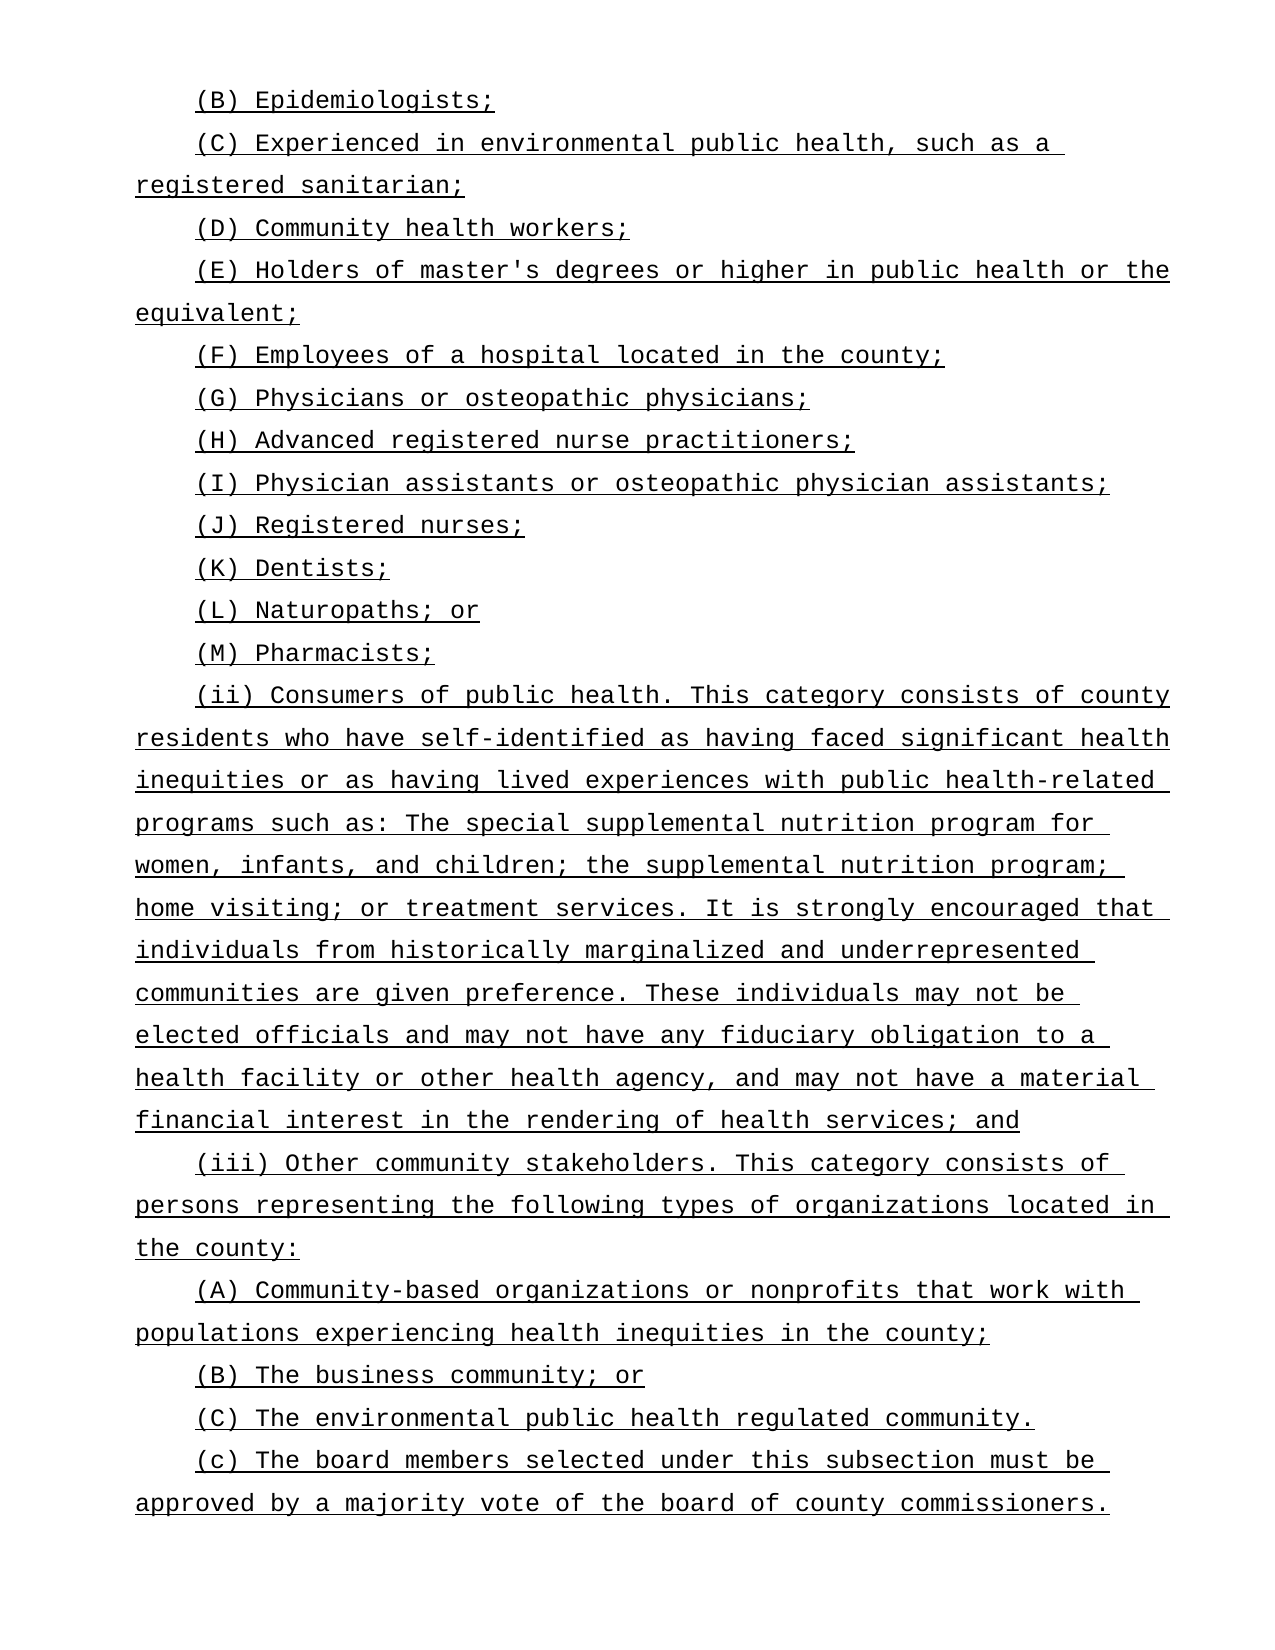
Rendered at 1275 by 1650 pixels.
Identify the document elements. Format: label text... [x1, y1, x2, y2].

text (C) Experienced in environmental public health, such as a registered sanitarian; [135, 117, 1170, 202]
text (M) Pharmacists; [135, 627, 1170, 670]
text (I) Physician assistants or osteopathic physician assistants; [135, 457, 1170, 500]
text (D) Community health workers; [135, 202, 1170, 245]
text (B) The business community; or [135, 1350, 1170, 1392]
text (ii) Consumers of public health. This category consists of county residents who have self-identified as having faced significant health inequities or as having lived experiences with public health-related programs such as: The special supplemental nutrition program for women, infants, and children; the supplemental nutrition program; home visiting; or treatment services. It is strongly encouraged that individuals from historically marginalized and underrepresented communities are given preference. These individuals may not be elected officials and may not have any fiduciary obligation to a health facility or other health agency, and may not have a material financial interest in the rendering of health services; and [135, 920, 1170, 1137]
text (ii) Consumers of public health. This category consists of county residents who have self-identified as having faced significant health inequities or as having lived experiences with public health-related programs such as: The special supplemental nutrition program for women, infants, and children; the supplemental nutrition program; home visiting; or treatment services. It is strongly encouraged that individuals from historically marginalized and underrepresented communities are given preference. These individuals may not be elected officials and may not have any fiduciary obligation to a health facility or other health agency, and may not have a material financial interest in the rendering of health services; and [135, 793, 1170, 919]
text (F) Employees of a hospital located in the county; [135, 330, 1170, 372]
text (K) Dentists; [135, 542, 1170, 585]
text (C) The environmental public health regulated community. [135, 1392, 1170, 1435]
text (J) Registered nurses; [135, 500, 1170, 542]
text (ii) Consumers of public health. This category consists of county residents who have self-identified as having faced significant health inequities or as having lived experiences with public health-related programs such as: The special supplemental nutrition program for women, infants, and children; the supplemental nutrition program; home visiting; or treatment services. It is strongly encouraged that individuals from historically marginalized and underrepresented communities are given preference. These individuals may not be elected officials and may not have any fiduciary obligation to a health facility or other health agency, and may not have a material financial interest in the rendering of health services; and [135, 670, 1170, 749]
text (iii) Other community stakeholders. This category consists of persons representing the following types of organizations located in the county: [135, 1218, 1170, 1265]
text (L) Naturopaths; or [135, 585, 1170, 627]
text (c) The board members selected under this subsection must be approved by a majority vote of the board of county commissioners. [135, 1435, 1170, 1520]
text (E) Holders of master's degrees or higher in public health or the equivalent; [135, 245, 1170, 330]
text (H) Advanced registered nurse practitioners; [135, 415, 1170, 457]
text (G) Physicians or osteopathic physicians; [135, 372, 1170, 415]
text (B) Epidemiologists; [135, 75, 1170, 117]
text (iii) Other community stakeholders. This category consists of persons representing the following types of organizations located in the county: [135, 1137, 1170, 1216]
text (A) Community-based organizations or nonprofits that work with populations experiencing health inequities in the county; [135, 1265, 1170, 1350]
